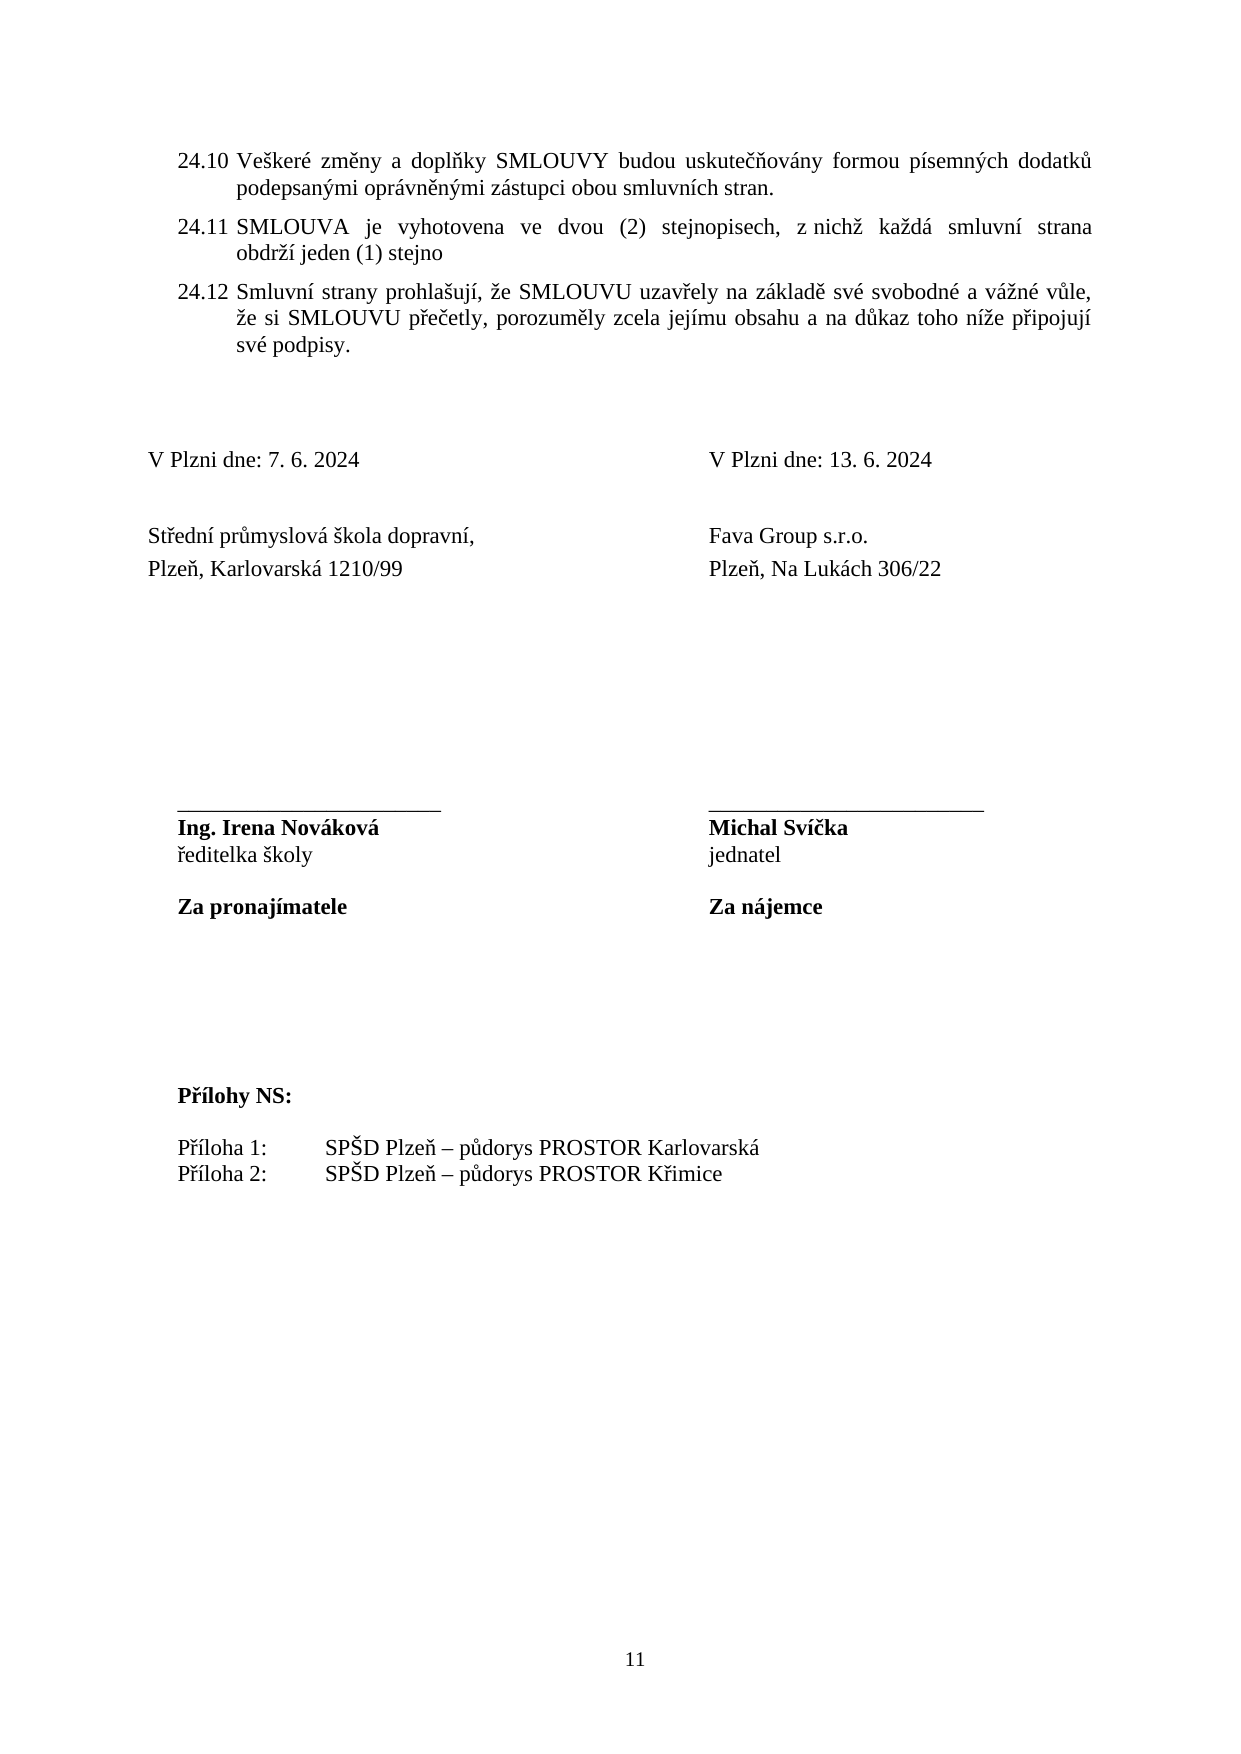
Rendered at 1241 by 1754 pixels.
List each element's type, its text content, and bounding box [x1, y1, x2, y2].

text V Plzni dne: 7. 6. 2024 V Plzni dne: 13. 6. 2024 [148, 446, 1093, 472]
text Přílohy NS: [177, 1082, 1093, 1109]
list SMLOUVA je vyhotovena ve dvou (2) stejnopisech, z nichž každá smluvní strana obdrží jeden (1) stejno [177, 213, 1093, 266]
text Plzeň, Karlovarská 1210/99 Plzeň, Na Lukách 306/22 [148, 555, 1093, 581]
text Příloha 1: SPŠD Plzeň – půdorys PROSTOR Karlovarská [177, 1134, 1093, 1160]
text Za pronajímatele Za nájemce [177, 893, 1093, 920]
text Střední průmyslová škola dopravní, Fava Group s.r.o. [148, 522, 1093, 549]
text Ing. Irena Nováková Michal Svíčka [177, 814, 1093, 841]
text _______________________ ________________________ [177, 788, 1093, 814]
list Veškeré změny a doplňky SMLOUVY budou uskutečňovány formou písemných dodatků podepsanými oprávněnými zástupci obou smluvních stran. [177, 148, 1093, 200]
text ředitelka školy jednatel [177, 841, 1093, 867]
text Příloha 2: SPŠD Plzeň – půdorys PROSTOR Křimice [177, 1160, 1093, 1186]
list Smluvní strany prohlašují, že SMLOUVU uzavřely na základě své svobodné a vážné vůle, že si SMLOUVU přečetly, porozuměly zcela jejímu obsahu a na důkaz toho níže připojují své podpisy. [177, 278, 1093, 357]
